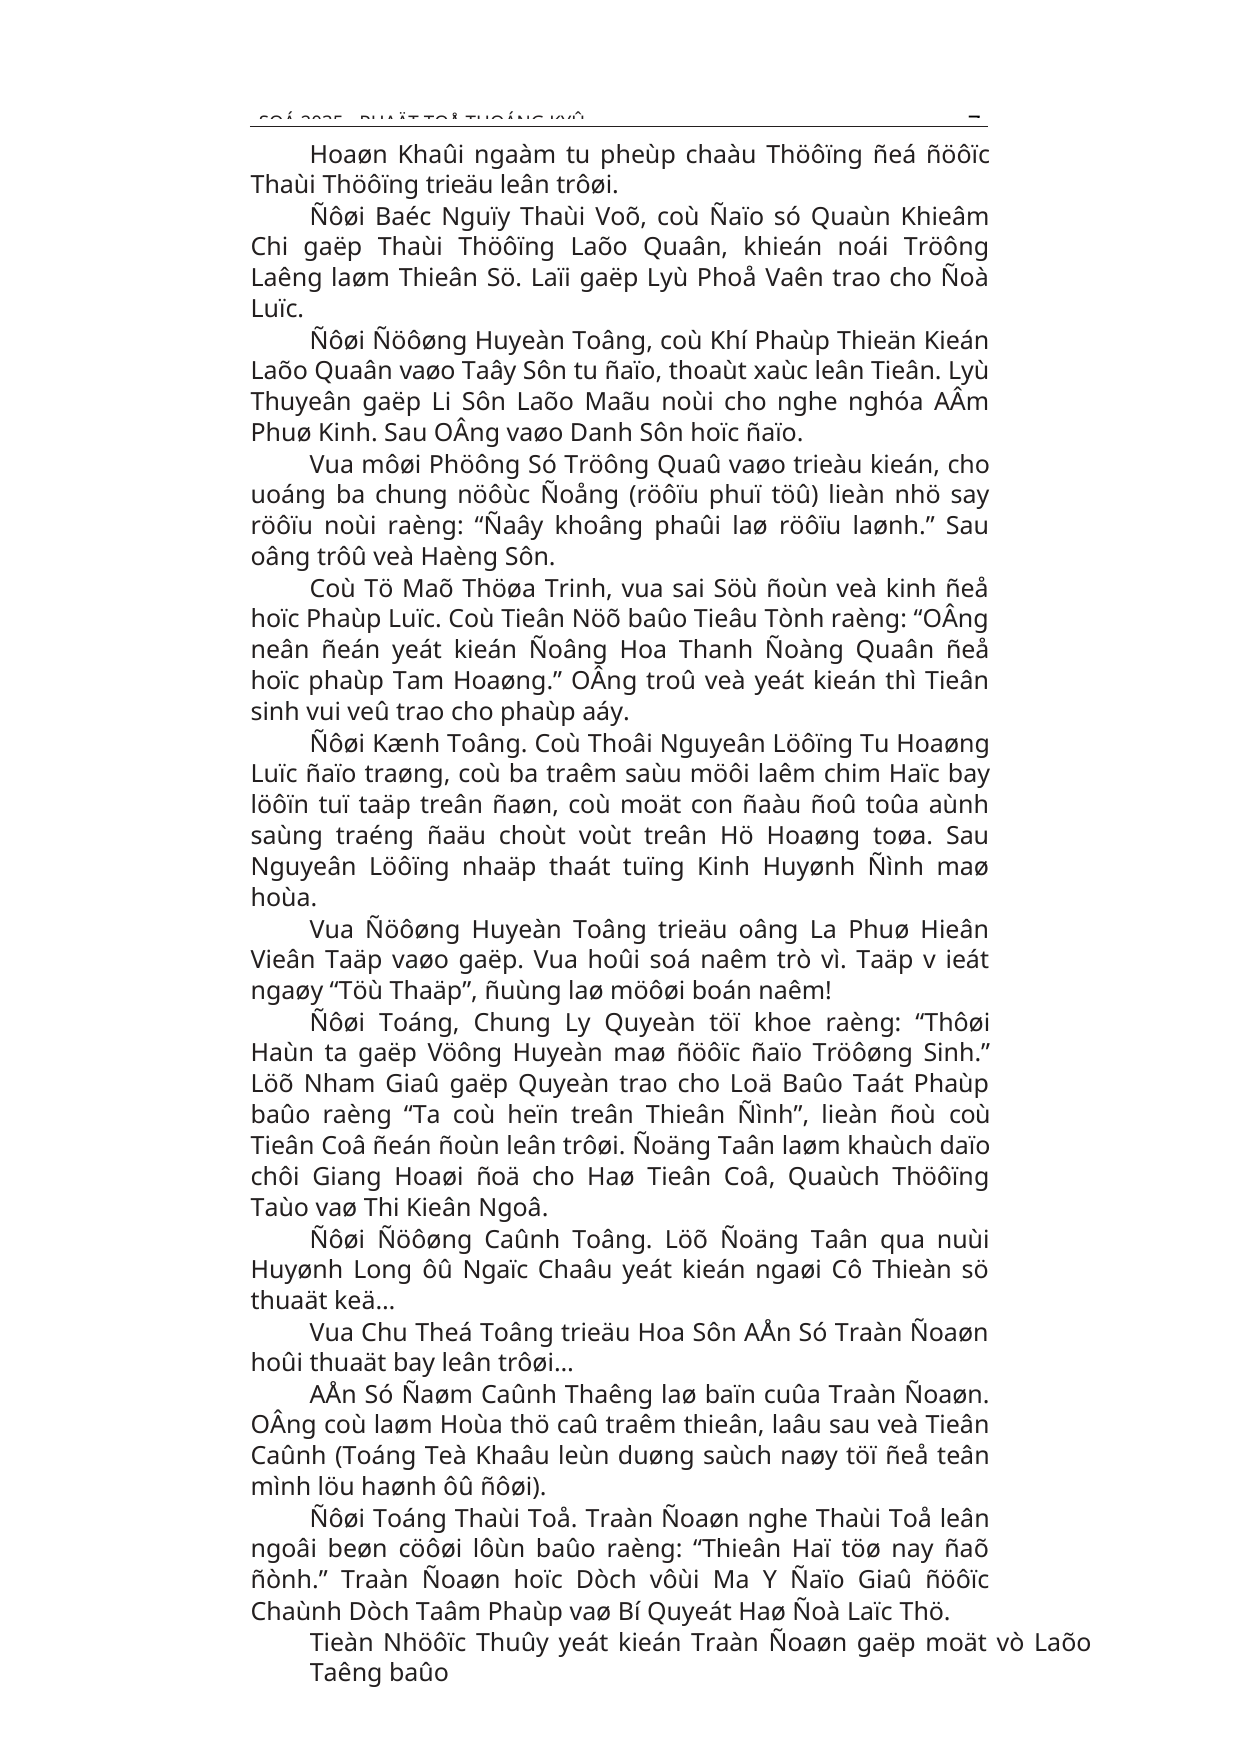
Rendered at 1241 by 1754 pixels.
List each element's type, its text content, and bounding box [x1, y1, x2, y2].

text Vua Ñöôøng Huyeàn Toâng trieäu oâng La Phuø Hieân Vieân Taäp vaøo gaëp. Vua hoûi soá naêm trò vì. Taäp v ieát ngaøy “Töù Thaäp”, ñuùng laø möôøi boán naêm! [250, 914, 990, 1007]
text Ñôøi Toáng Thaùi Toå. Traàn Ñoaøn nghe Thaùi Toå leân ngoâi beøn cöôøi lôùn baûo raèng: “Thieân Haï töø nay ñaõ ñònh.” Traàn Ñoaøn hoïc Dòch vôùi Ma Y Ñaïo Giaû ñöôïc Chaùnh Dòch Taâm Phaùp vaø Bí Quyeát Haø Ñoà Laïc Thö. [250, 1503, 990, 1627]
text Hoaøn Khaûi ngaàm tu pheùp chaàu Thöôïng ñeá ñöôïc Thaùi Thöôïng trieäu leân trôøi. [250, 138, 990, 200]
text Vua Chu Theá Toâng trieäu Hoa Sôn AÅn Só Traàn Ñoaøn hoûi thuaät bay leân trôøi… [250, 1317, 990, 1379]
text Ñôøi Ñöôøng Huyeàn Toâng, coù Khí Phaùp Thieän Kieán Laõo Quaân vaøo Taây Sôn tu ñaïo, thoaùt xaùc leân Tieân. Lyù Thuyeân gaëp Li Sôn Laõo Maãu noùi cho nghe nghóa AÂm Phuø Kinh. Sau OÂng vaøo Danh Sôn hoïc ñaïo. [250, 324, 990, 448]
text Ñôøi Toáng, Chung Ly Quyeàn töï khoe raèng: “Thôøi Haùn ta gaëp Vöông Huyeàn maø ñöôïc ñaïo Tröôøng Sinh.” Löõ Nham Giaû gaëp Quyeàn trao cho Loä Baûo Taát Phaùp baûo raèng “Ta coù heïn treân Thieân Ñình”, lieàn ñoù coù Tieân Coâ ñeán ñoùn leân trôøi. Ñoäng Taân laøm khaùch daïo chôi Giang Hoaøi ñoä cho Haø Tieân Coâ, Quaùch Thöôïng Taùo vaø Thi Kieân Ngoâ. [250, 1007, 990, 1224]
text Coù Tö Maõ Thöøa Trinh, vua sai Söù ñoùn veà kinh ñeå hoïc Phaùp Luïc. Coù Tieân Nöõ baûo Tieâu Tònh raèng: “OÂng neân ñeán yeát kieán Ñoâng Hoa Thanh Ñoàng Quaân ñeå hoïc phaùp Tam Hoaøng.” OÂng troû veà yeát kieán thì Tieân sinh vui veû trao cho phaùp aáy. [250, 573, 990, 728]
text Vua môøi Phöông Só Tröông Quaû vaøo trieàu kieán, cho uoáng ba chung nöôùc Ñoång (röôïu phuï töû) lieàn nhö say röôïu noùi raèng: “Ñaây khoâng phaûi laø röôïu laønh.” Sau oâng trôû veà Haèng Sôn. [250, 448, 990, 573]
text AÅn Só Ñaøm Caûnh Thaêng laø baïn cuûa Traàn Ñoaøn. OÂng coù laøm Hoùa thö caû traêm thieân, laâu sau veà Tieân Caûnh (Toáng Teà Khaâu leùn duøng saùch naøy töï ñeå teân mình löu haønh ôû ñôøi). [250, 1379, 990, 1503]
text Ñôøi Kænh Toâng. Coù Thoâi Nguyeân Löôïng Tu Hoaøng Luïc ñaïo traøng, coù ba traêm saùu möôi laêm chim Haïc bay löôïn tuï taäp treân ñaøn, coù moät con ñaàu ñoû toûa aùnh saùng traéng ñaäu choùt voùt treân Hö Hoaøng toøa. Sau Nguyeân Löôïng nhaäp thaát tuïng Kinh Huyønh Ñình maø hoùa. [250, 728, 990, 914]
text Ñôøi Ñöôøng Caûnh Toâng. Löõ Ñoäng Taân qua nuùi Huyønh Long ôû Ngaïc Chaâu yeát kieán ngaøi Cô Thieàn sö thuaät keä… [250, 1224, 990, 1317]
text Ñôøi Baéc Nguïy Thaùi Voõ, coù Ñaïo só Quaùn Khieâm Chi gaëp Thaùi Thöôïng Laõo Quaân, khieán noái Tröông Laêng laøm Thieân Sö. Laïi gaëp Lyù Phoå Vaên trao cho Ñoà Luïc. [250, 200, 990, 324]
text Tieàn Nhöôïc Thuûy yeát kieán Traàn Ñoaøn gaëp moät vò Laõo Taêng baûo [309, 1627, 1092, 1688]
